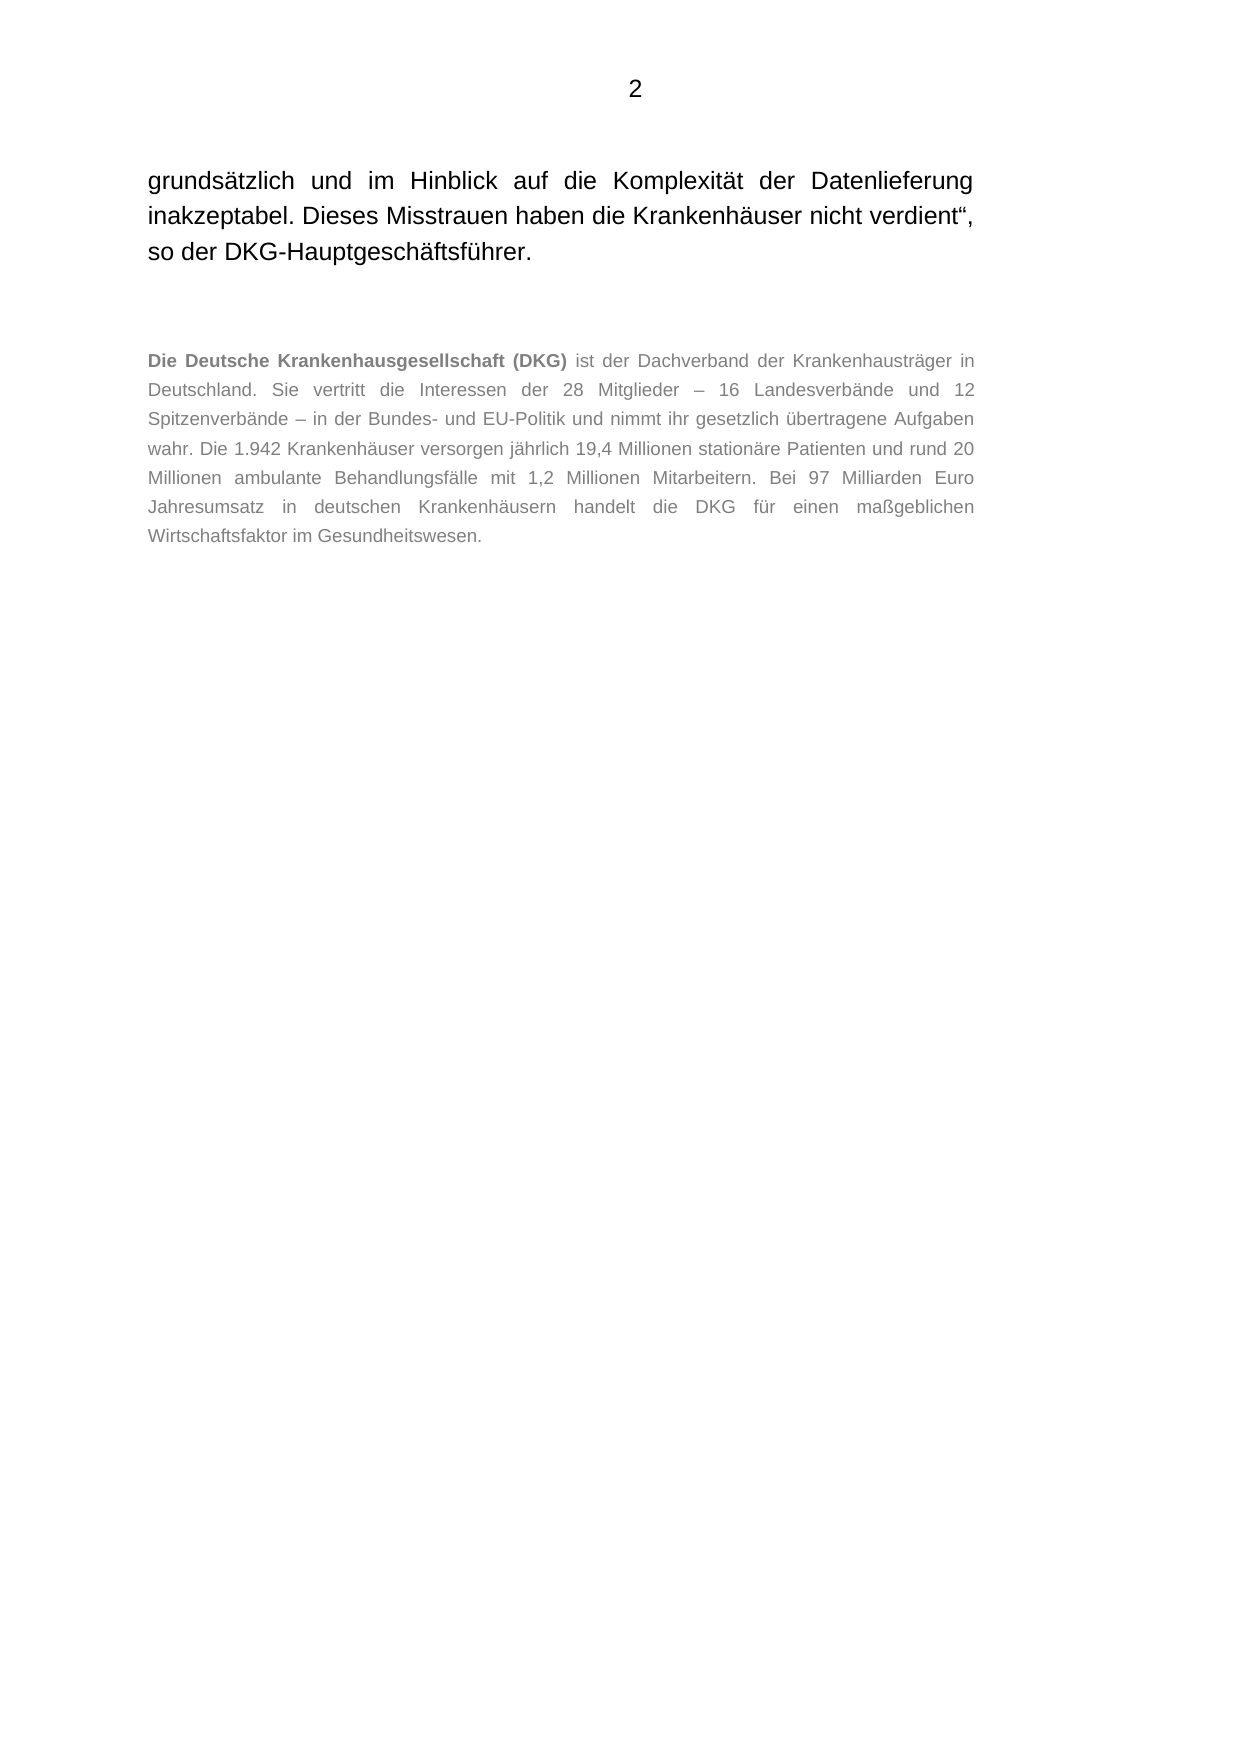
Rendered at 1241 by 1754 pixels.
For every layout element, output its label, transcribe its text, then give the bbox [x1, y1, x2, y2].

text Die Deutsche Krankenhausgesellschaft (DKG) ist der Dachverband der Krankenhausträger in Deutschland. Sie vertritt die Interessen der 28 Mitglieder – 16 Landesverbände und 12 Spitzenverbände – in der Bundes- und EU-Politik und nimmt ihr gesetzlich übertragene Aufgaben wahr. Die 1.942 Krankenhäuser versorgen jährlich 19,4 Millionen stationäre Patienten und rund 20 Millionen ambulante Behandlungsfälle mit 1,2 Millionen Mitarbeitern. Bei 97 Milliarden Euro Jahresumsatz in deutschen Krankenhäusern handelt die DKG für einen maßgeblichen Wirtschaftsfaktor im Gesundheitswesen. [148, 342, 975, 546]
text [148, 159, 975, 265]
